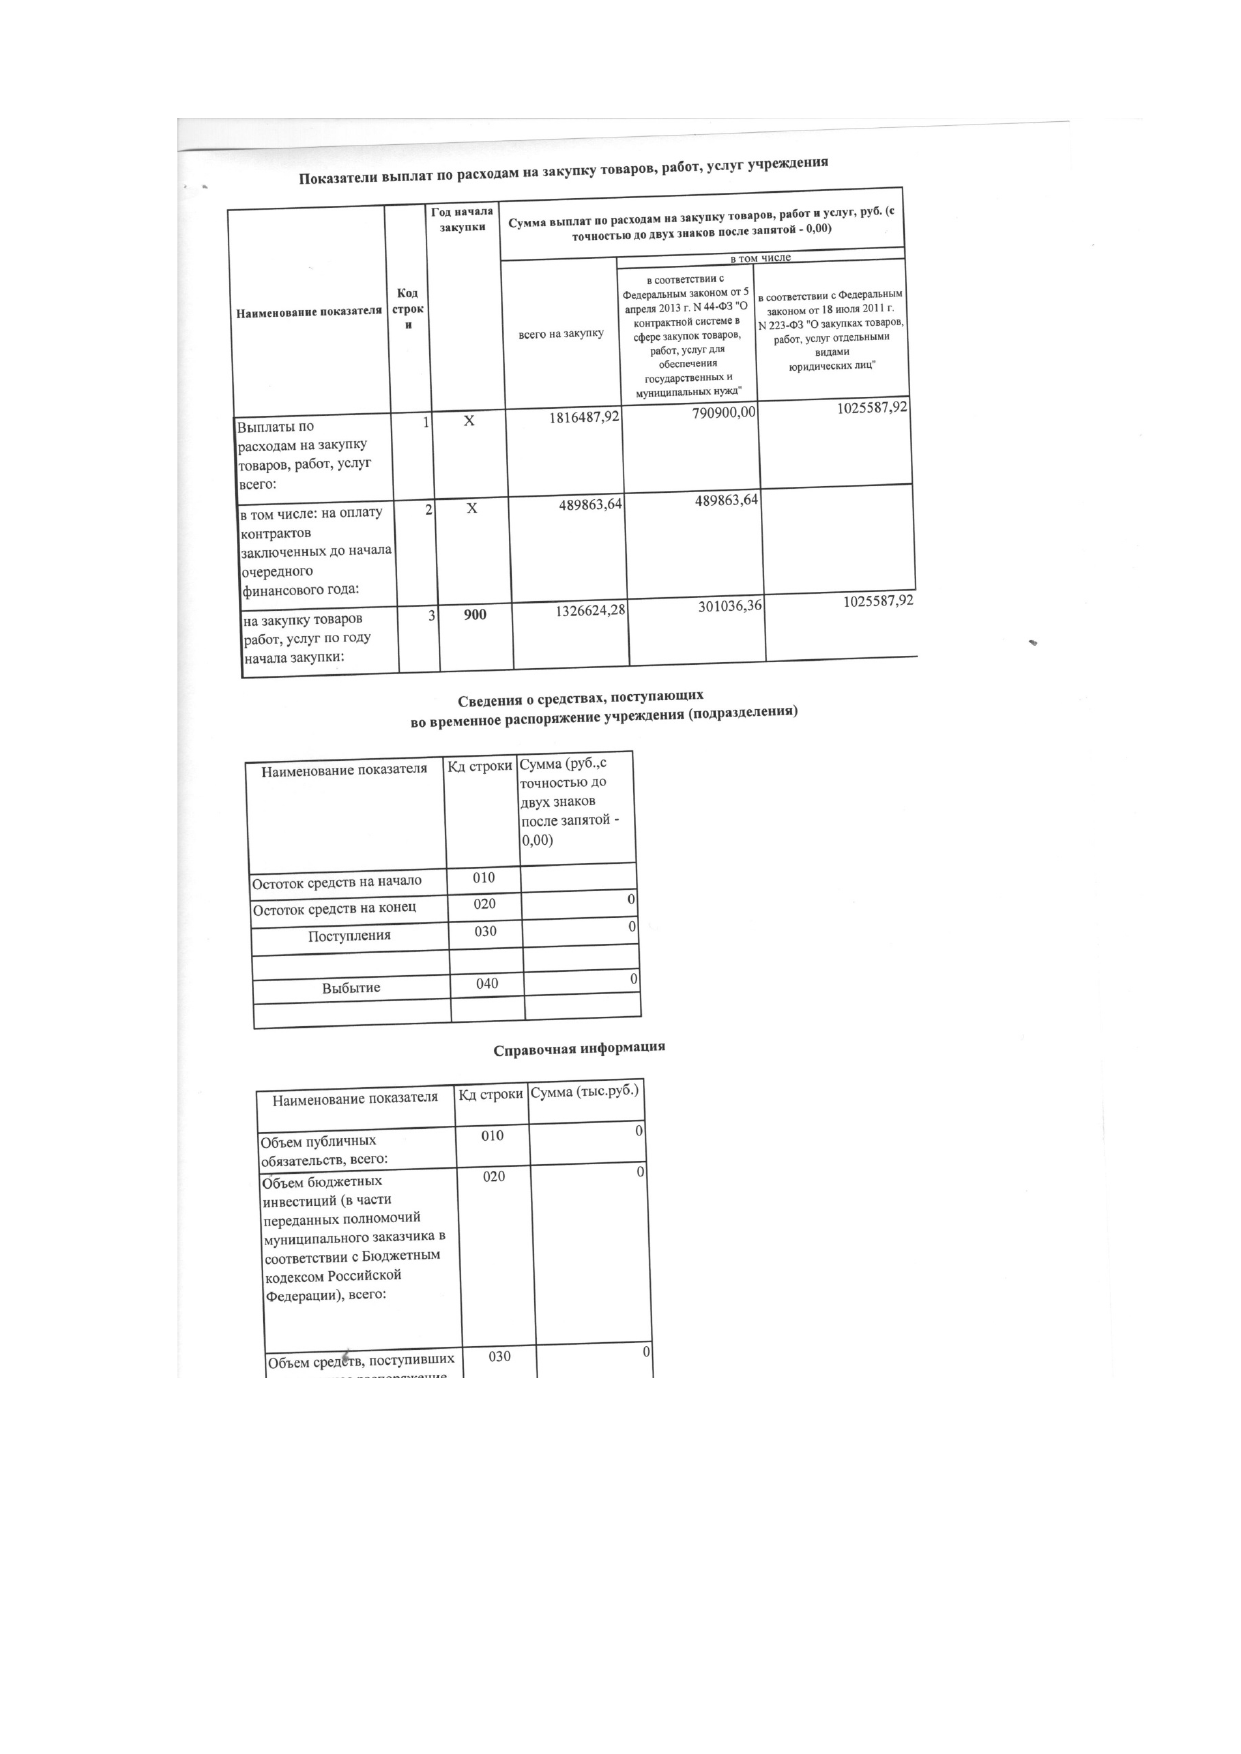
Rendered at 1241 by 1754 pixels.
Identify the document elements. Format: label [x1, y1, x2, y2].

picture [177, 118, 1152, 1378]
